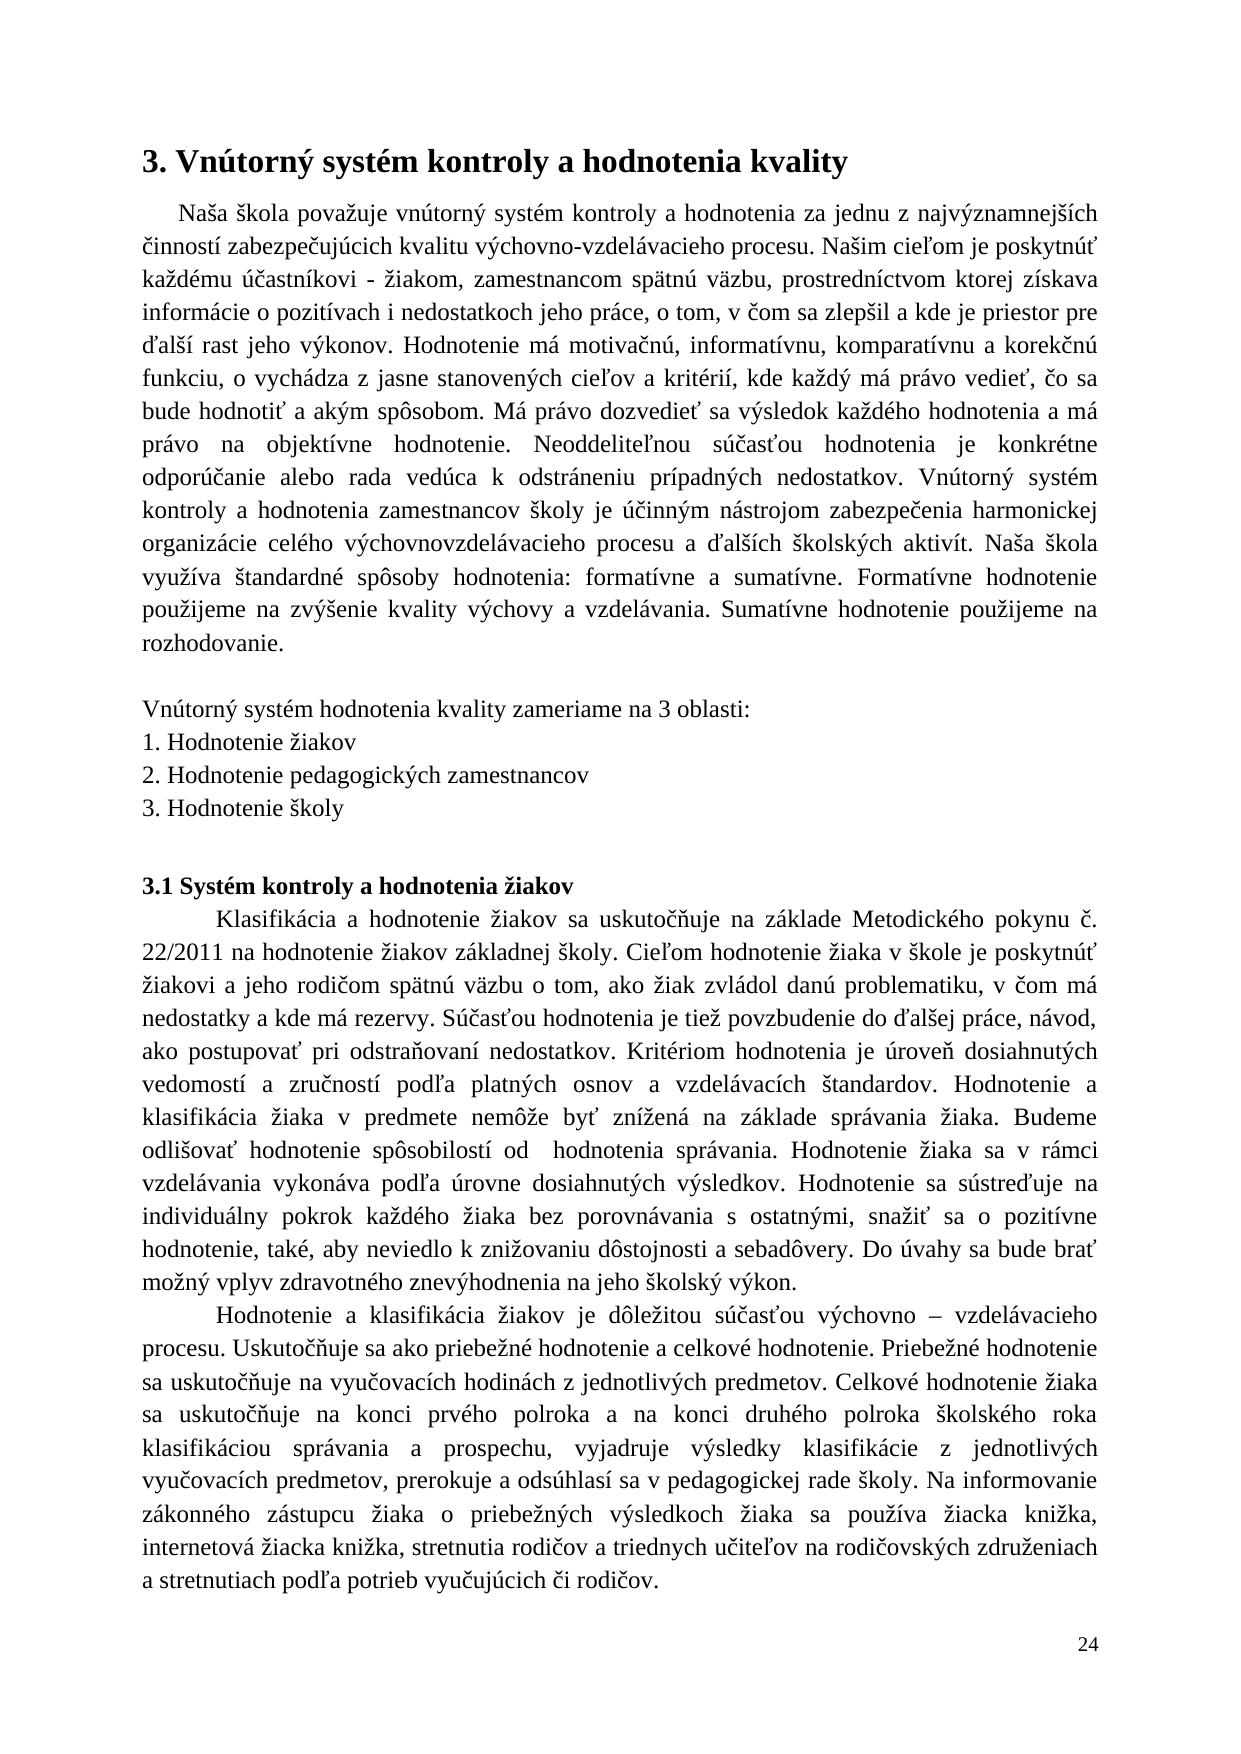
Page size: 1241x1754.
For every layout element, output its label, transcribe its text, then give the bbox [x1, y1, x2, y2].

text 1. Hodnotenie žiakov [142, 727, 1098, 755]
text Vnútorný systém hodnotenia kvality zameriame na 3 oblasti: [142, 694, 1098, 722]
text 3.1 Systém kontroly a hodnotenia žiakov [142, 871, 1098, 900]
text Naša škola považuje vnútorný systém kontroly a hodnotenia za jednu z najvýznamnejších činností zabezpečujúcich kvalitu výchovno-vzdelávacieho procesu. Našim cieľom je poskytnúť každému účastníkovi - žiakom, zamestnancom spätnú väzbu, prostredníctvom ktorej získava informácie o pozitívach i nedostatkoch jeho práce, o tom, v čom sa zlepšil a kde je priestor pre ďalší rast jeho výkonov. Hodnotenie má motivačnú, informatívnu, komparatívnu a korekčnú funkciu, o vychádza z jasne stanovených cieľov a kritérií, kde každý má právo vedieť, čo sa bude hodnotiť a akým spôsobom. Má právo dozvedieť sa výsledok každého hodnotenia a má právo na objektívne hodnotenie. Neoddeliteľnou súčasťou hodnotenia je konkrétne odporúčanie alebo rada vedúca k odstráneniu prípadných nedostatkov. Vnútorný systém kontroly a hodnotenia zamestnancov školy je účinným nástrojom zabezpečenia harmonickej organizácie celého výchovnovzdelávacieho procesu a ďalších školských aktivít. Naša škola využíva štandardné spôsoby hodnotenia: formatívne a sumatívne. Formatívne hodnotenie použijeme na zvýšenie kvality výchovy a vzdelávania. Sumatívne hodnotenie použijeme na rozhodovanie. [142, 198, 1098, 656]
text 2. Hodnotenie pedagogických zamestnancov [142, 760, 1098, 788]
text 3. Hodnotenie školy [142, 793, 1098, 821]
text Hodnotenie a klasifikácia žiakov je dôležitou súčasťou výchovno – vzdelávacieho procesu. Uskutočňuje sa ako priebežné hodnotenie a celkové hodnotenie. Priebežné hodnotenie sa uskutočňuje na vyučovacích hodinách z jednotlivých predmetov. Celkové hodnotenie žiaka sa uskutočňuje na konci prvého polroka a na konci druhého polroka školského roka klasifikáciou správania a prospechu, vyjadruje výsledky klasifikácie z jednotlivých vyučovacích predmetov, prerokuje a odsúhlasí sa v pedagogickej rade školy. Na informovanie zákonného zástupcu žiaka o priebežných výsledkoch žiaka sa používa žiacka knižka, internetová žiacka knižka, stretnutia rodičov a triednych učiteľov na rodičovských združeniach a stretnutiach podľa potrieb vyučujúcich či rodičov. [142, 1301, 1098, 1593]
text Klasifikácia a hodnotenie žiakov sa uskutočňuje na základe Metodického pokynu č. 22/2011 na hodnotenie žiakov základnej školy. Cieľom hodnotenie žiaka v škole je poskytnúť žiakovi a jeho rodičom spätnú väzbu o tom, ako žiak zvládol danú problematiku, v čom má nedostatky a kde má rezervy. Súčasťou hodnotenia je tiež povzbudenie do ďalšej práce, návod, ako postupovať pri odstraňovaní nedostatkov. Kritériom hodnotenia je úroveň dosiahnutých vedomostí a zručností podľa platných osnov a vzdelávacích štandardov. Hodnotenie a klasifikácia žiaka v predmete nemôže byť znížená na základe správania žiaka. Budeme odlišovať hodnotenie spôsobilostí od hodnotenia správania. Hodnotenie žiaka sa v rámci vzdelávania vykonáva podľa úrovne dosiahnutých výsledkov. Hodnotenie sa sústreďuje na individuálny pokrok každého žiaka bez porovnávania s ostatnými, snažiť sa o pozitívne hodnotenie, také, aby neviedlo k znižovaniu dôstojnosti a sebadôvery. Do úvahy sa bude brať možný vplyv zdravotného znevýhodnenia na jeho školský výkon. [142, 904, 1098, 1296]
text 3. Vnútorný systém kontroly a hodnotenia kvality [142, 142, 1098, 180]
